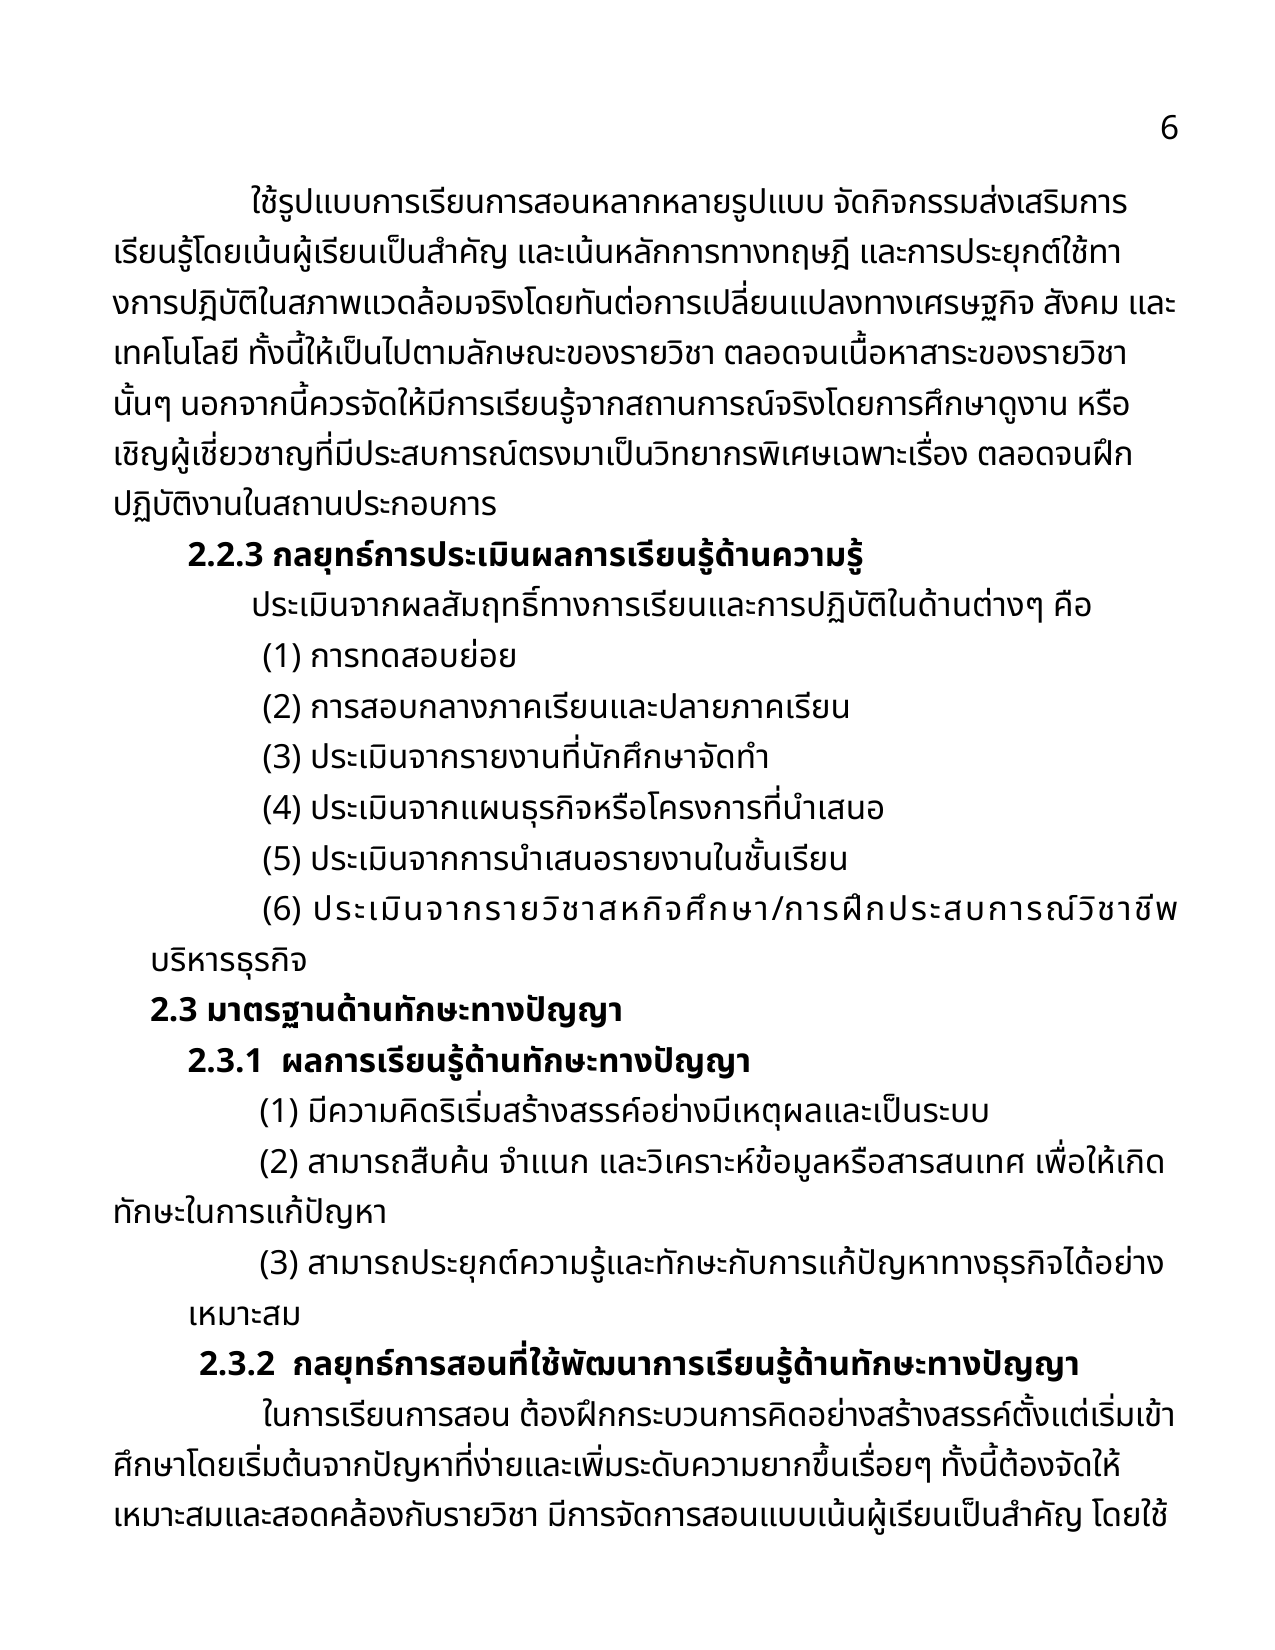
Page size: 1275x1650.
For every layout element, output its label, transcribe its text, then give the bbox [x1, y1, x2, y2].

text (2) สามารถสืบค้น จำแนก และวิเคราะห์ข้อมูลหรือสารสนเทศ เพื่อให้เกิดทักษะในการแก้ปัญหา [112, 1138, 1179, 1239]
text 2.2.3 กลยุทธ์การประเมินผลการเรียนรู้ด้านความรู้ [112, 531, 1179, 581]
text (1) มีความคิดริเริ่มสร้างสรรค์อย่างมีเหตุผลและเป็นระบบ [187, 1087, 1179, 1138]
text 2.3.2 กลยุทธ์การสอนที่ใช้พัฒนาการเรียนรู้ด้านทักษะทางปัญญา [112, 1340, 1179, 1391]
text (2) การสอบกลางภาคเรียนและปลายภาคเรียน [187, 682, 1179, 733]
text (4) ประเมินจากแผนธุรกิจหรือโครงการที่นำเสนอ [187, 784, 1179, 834]
text (3) สามารถประยุกต์ความรู้และทักษะกับการแก้ปัญหาทางธุรกิจได้อย่างเหมาะสม [187, 1239, 1179, 1340]
text (3) ประเมินจากรายงานที่นักศึกษาจัดทำ [187, 733, 1179, 784]
text 2.3.1 ผลการเรียนรู้ด้านทักษะทางปัญญา [187, 1037, 1179, 1087]
text ใช้รูปแบบการเรียนการสอนหลากหลายรูปแบบ จัดกิจกรรมส่งเสริมการเรียนรู้โดยเน้นผู้เรียนเป็นสำคัญ และเน้นหลักการทางทฤษฎี และการประยุกต์ใช้ทางการปฎิบัติในสภาพแวดล้อมจริงโดยทันต่อการเปลี่ยนแปลงทางเศรษฐกิจ สังคม และเทคโนโลยี ทั้งนี้ให้เป็นไปตามลักษณะของรายวิชา ตลอดจนเนื้อหาสาระของรายวิชานั้นๆ นอกจากนี้ควรจัดให้มีการเรียนรู้จากสถานการณ์จริงโดยการศึกษาดูงาน หรือเชิญผู้เชี่ยวชาญที่มีประสบการณ์ตรงมาเป็นวิทยากรพิเศษเฉพาะเรื่อง ตลอดจนฝึกปฏิบัติงานในสถานประกอบการ [112, 178, 1179, 531]
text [112, 1391, 1179, 1542]
text (6) ประเมินจากรายวิชาสหกิจศึกษา/การฝึกประสบการณ์วิชาชีพบริหารธุรกิจ [112, 885, 1179, 986]
text (5) ประเมินจากการนำเสนอรายงานในชั้นเรียน [187, 834, 1179, 885]
text ประเมินจากผลสัมฤทธิ์ทางการเรียนและการปฏิบัติในด้านต่างๆ คือ [187, 581, 1179, 632]
text 2.3 มาตรฐานด้านทักษะทางปัญญา [112, 986, 1179, 1037]
text (1) การทดสอบย่อย [225, 632, 1179, 682]
